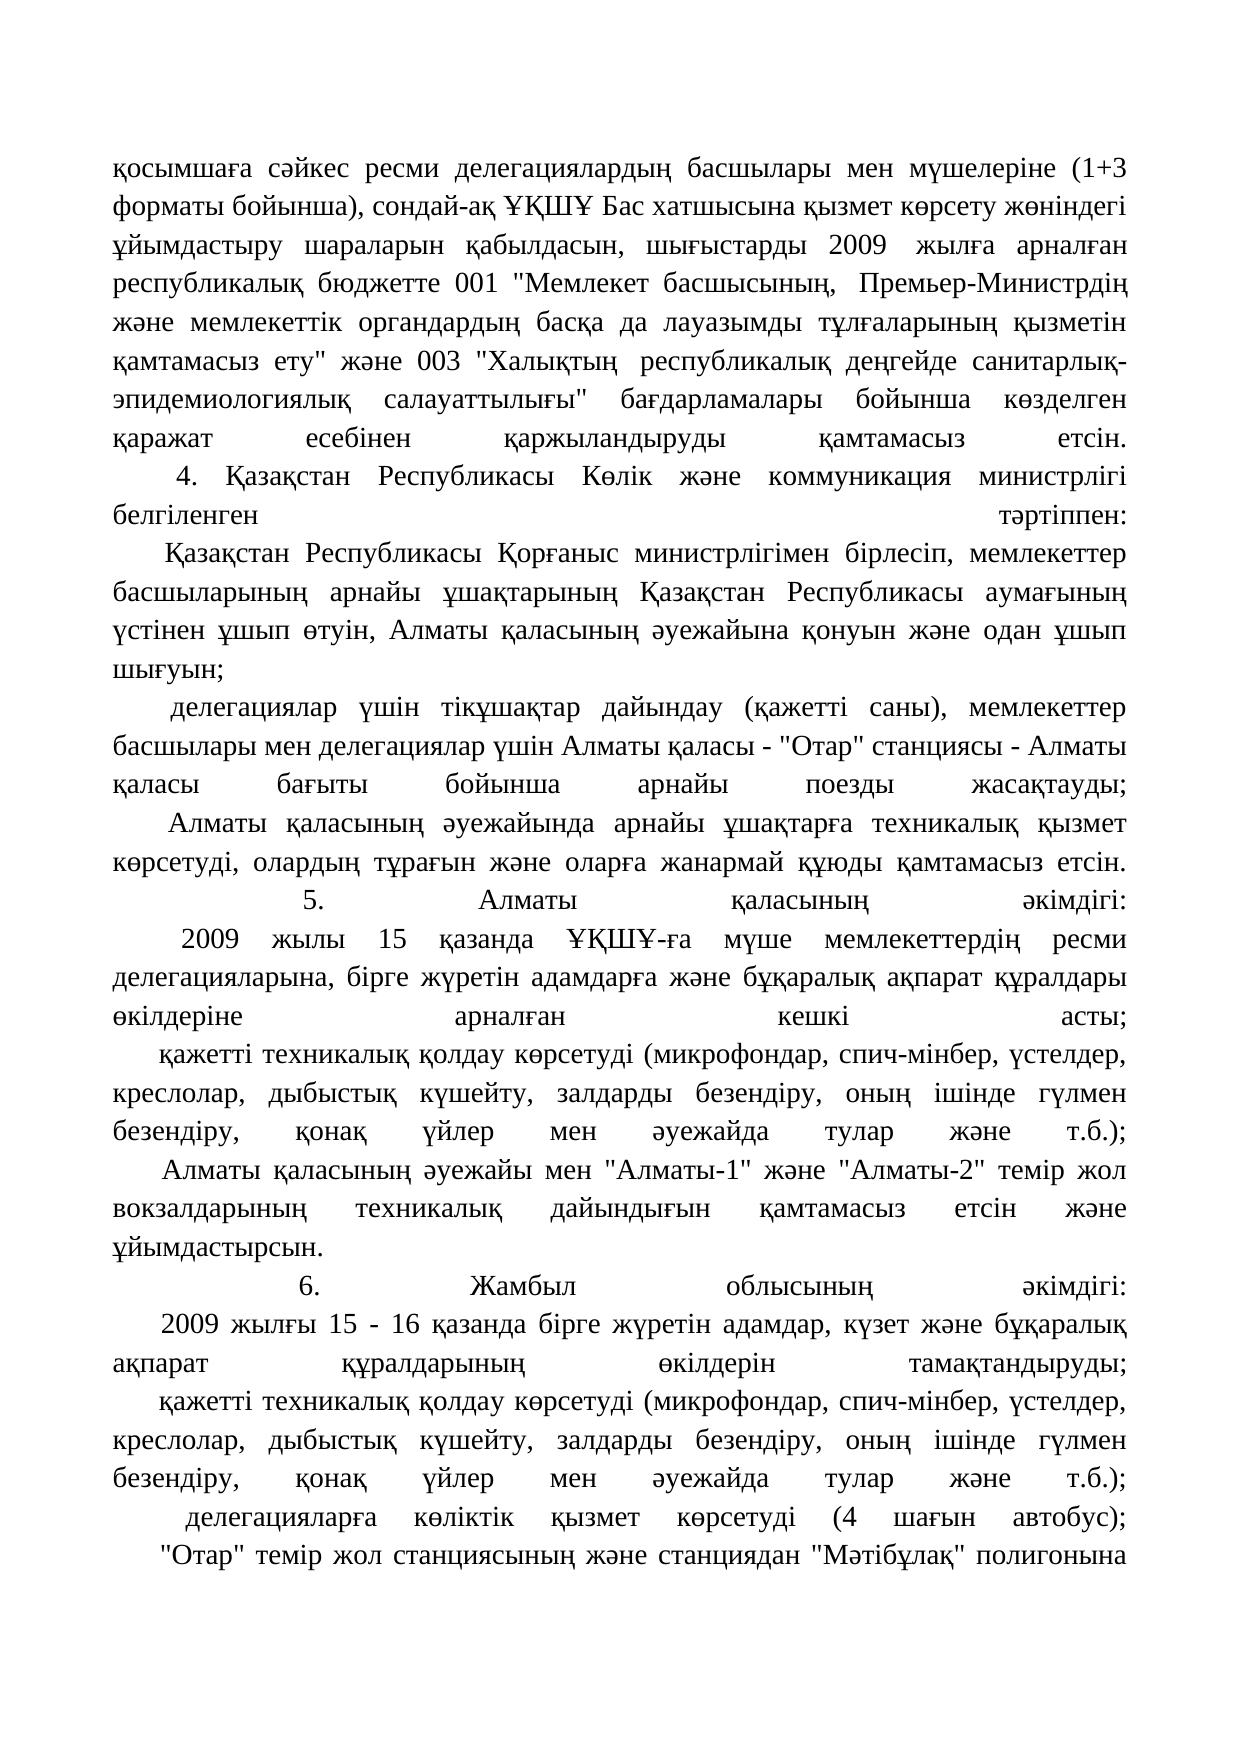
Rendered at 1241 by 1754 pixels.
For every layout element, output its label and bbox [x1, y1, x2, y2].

text [112, 150, 1128, 1571]
